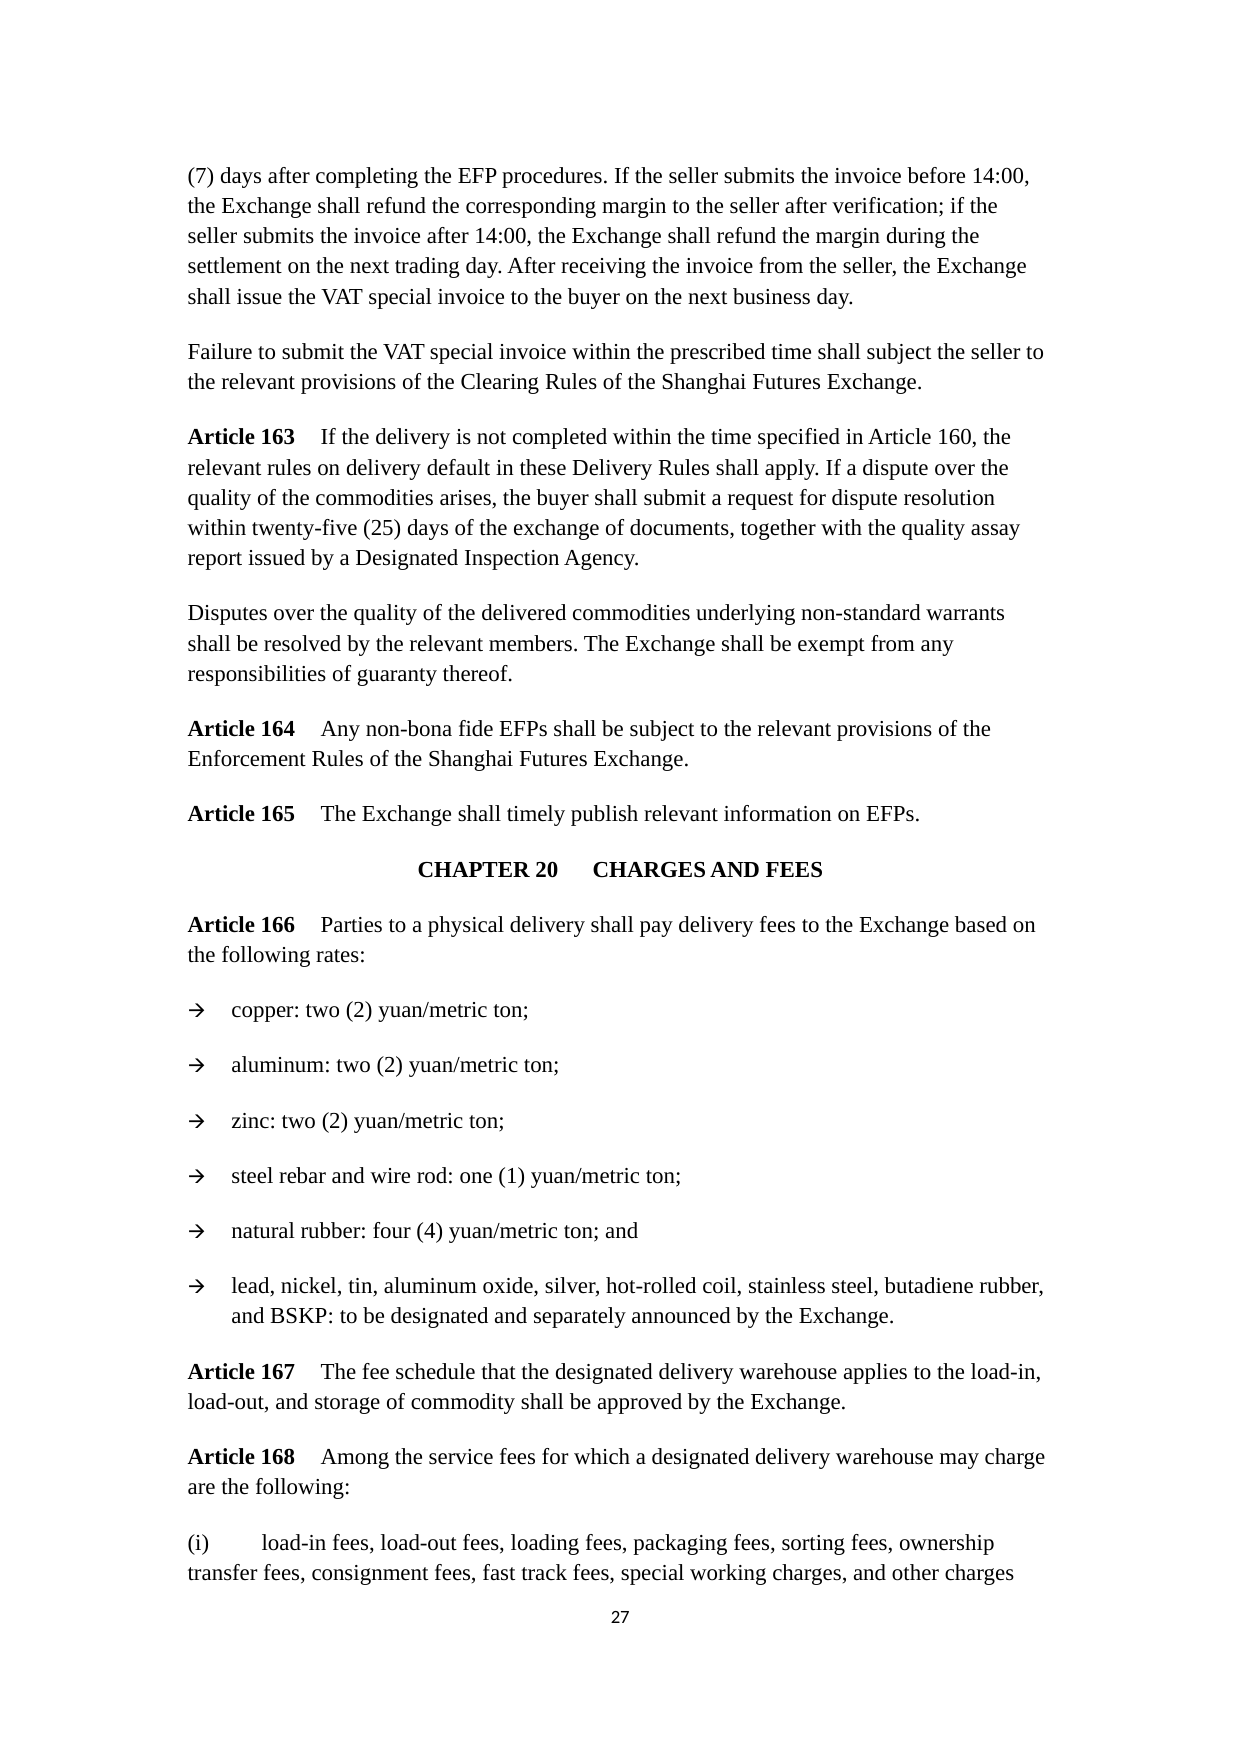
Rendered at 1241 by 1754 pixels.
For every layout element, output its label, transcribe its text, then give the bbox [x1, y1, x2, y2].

list zinc: two (2) yuan/metric ton; [187, 1107, 1053, 1133]
text Article 163 If the delivery is not completed within the time specified in Article 160, the relevant rules on delivery default in these Delivery Rules shall apply. If a dispute over the quality of the commodities arises, the buyer shall submit a request for dispute resolution within twenty-five (25) days of the exchange of documents, together with the quality assay report issued by a Designated Inspection Agency. [187, 423, 1053, 571]
list natural rubber: four (4) yuan/metric ton; and [187, 1217, 1053, 1243]
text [187, 162, 1053, 309]
text Failure to submit the VAT special invoice within the prescribed time shall subject the seller to the relevant provisions of the Clearing Rules of the Shanghai Futures Exchange. [187, 338, 1053, 394]
text CHAPTER 20 CHARGES AND FEES [187, 856, 1053, 882]
text Article 165 The Exchange shall timely publish relevant information on EFPs. [187, 801, 1053, 827]
text Article 166 Parties to a physical delivery shall pay delivery fees to the Exchange based on the following rates: [187, 911, 1053, 967]
text Article 168 Among the service fees for which a designated delivery warehouse may charge are the following: [187, 1443, 1053, 1500]
list lead, nickel, tin, aluminum oxide, silver, hot-rolled coil, stainless steel, butadiene rubber, and BSKP: to be designated and separately announced by the Exchange. [187, 1272, 1053, 1329]
text Disputes over the quality of the delivered commodities underlying non-standard warrants shall be resolved by the relevant members. The Exchange shall be exempt from any responsibilities of guaranty thereof. [187, 599, 1053, 686]
text Article 164 Any non-bona fide EFPs shall be subject to the relevant provisions of the Enforcement Rules of the Shanghai Futures Exchange. [187, 715, 1053, 772]
list aluminum: two (2) yuan/metric ton; [187, 1052, 1053, 1078]
text Article 167 The fee schedule that the designated delivery warehouse applies to the load-in, load-out, and storage of commodity shall be approved by the Exchange. [187, 1358, 1053, 1414]
list steel rebar and wire rod: one (1) yuan/metric ton; [187, 1162, 1053, 1188]
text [187, 1529, 1053, 1585]
list copper: two (2) yuan/metric ton; [187, 996, 1053, 1023]
